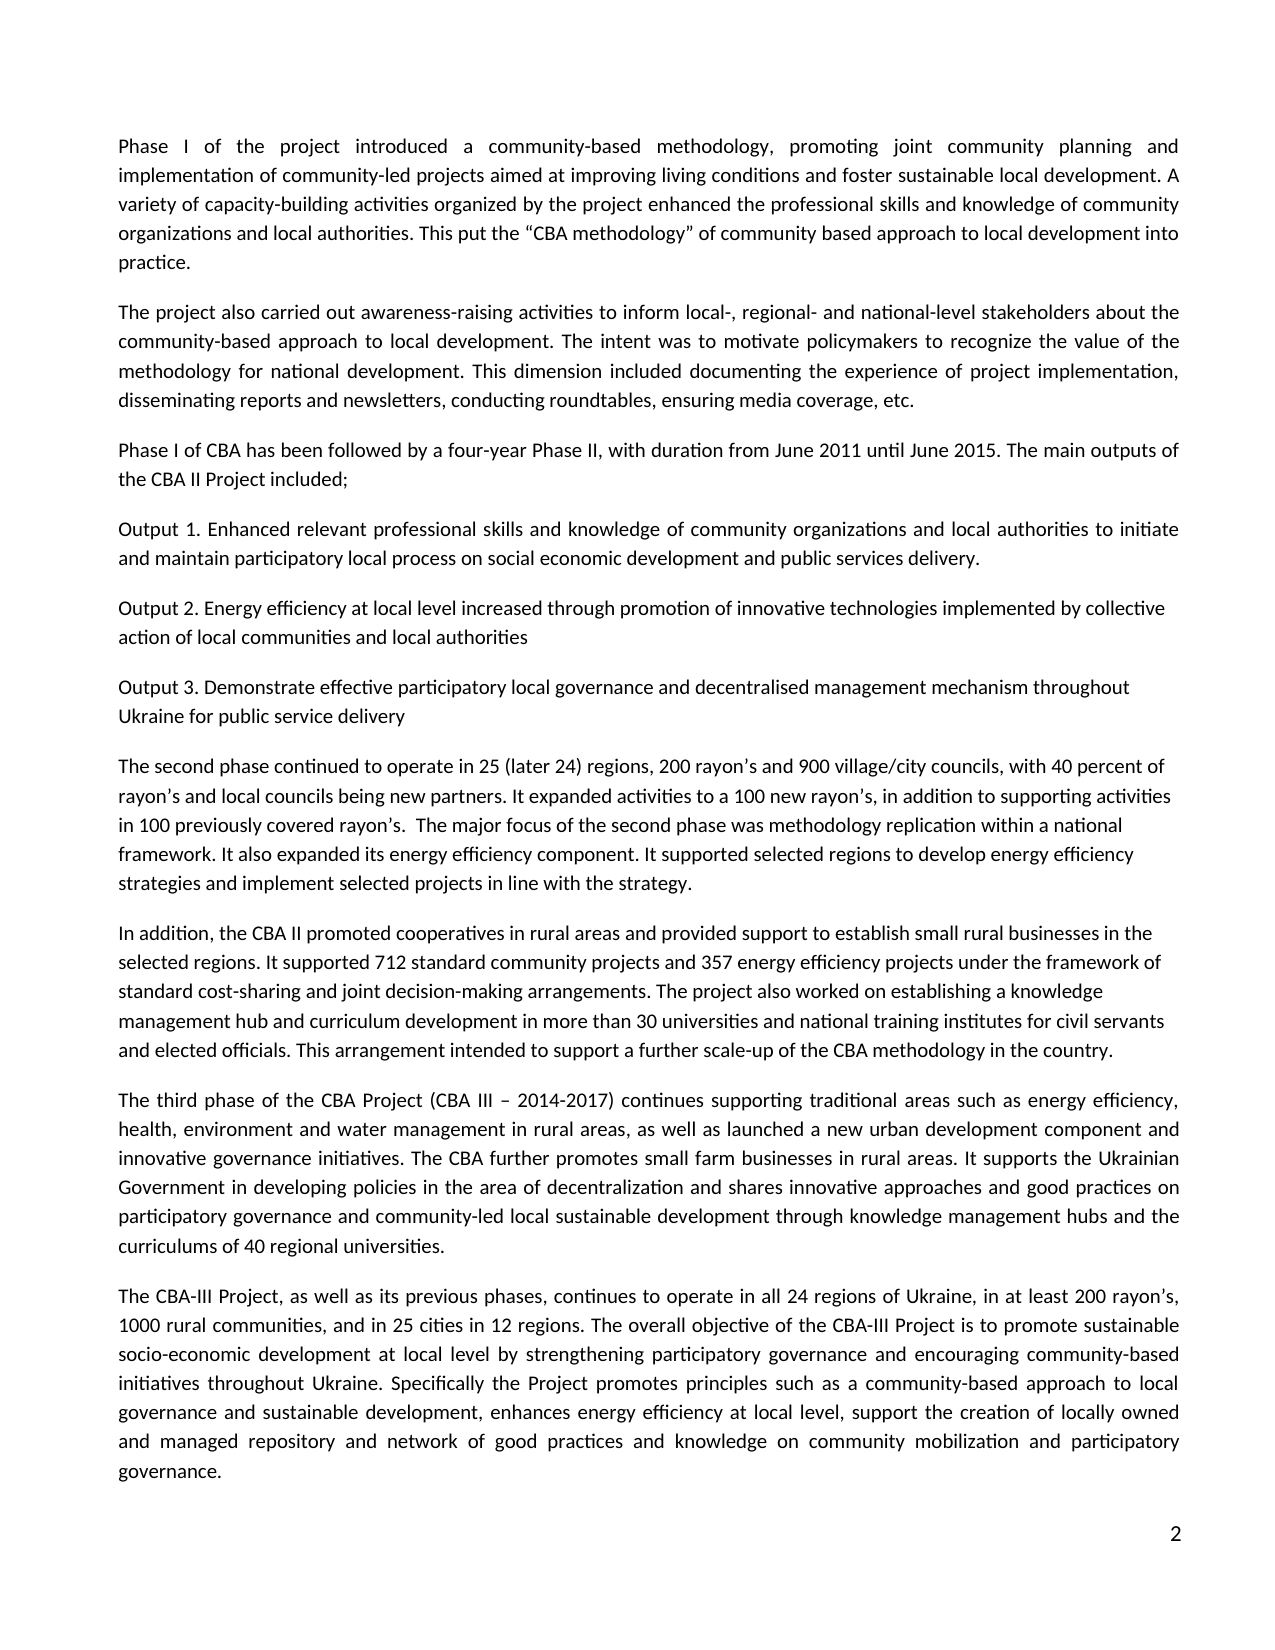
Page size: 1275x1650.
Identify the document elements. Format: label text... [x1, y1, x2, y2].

text Output 3. Demonstrate effective participatory local governance and decentralised management mechanism throughout for public service delivery [118, 674, 1181, 729]
text In addition, the CBA II promoted cooperatives in rural areas and provided support to establish small rural businesses in the selected regions. It supported 712 standard community projects and 357 energy efficiency projects under the framework of standard cost-sharing and joint decision-making arrangements. The project also worked on establishing a knowledge management hub and curriculum development in more than 30 universities and national training institutes for civil servants and elected officials. This arrangement intended to support a further scale-up of the CBA methodology in the country. [118, 920, 1181, 1062]
text The CBA-III Project, as well as its previous phases, continues to operate in all 24 regions of Ukraine, in at least 200 rayon’s, 1000 rural communities, and in 25 cities in 12 regions. The overall objective of the CBA-III Project is to promote sustainable socio-economic development at local level by strengthening participatory governance and encouraging community-based initiatives throughout Ukraine. Specifically the Project promotes principles such as a community-based approach to local governance and sustainable development, enhances energy efficiency at local level, support the creation of locally owned and managed repository and network of good practices and knowledge on community mobilization and participatory governance. [118, 1283, 1181, 1483]
text Output 1. Enhanced relevant professional skills and knowledge of community organizations and local authorities to initiate and maintain participatory local process on social economic development and public services delivery. [118, 516, 1181, 571]
text Output 2. Energy efficiency at local level increased through promotion of innovative technologies implemented by collective action of local communities and local authorities [118, 595, 1181, 650]
text The third phase of the CBA Project (CBA III – 2014-2017) continues supporting traditional areas such as energy efficiency, health, environment and water management in rural areas, as well as launched a new urban development component and innovative governance initiatives. The CBA further promotes small farm businesses in rural areas. It supports the Ukrainian Government in developing policies in the area of decentralization and shares innovative approaches and good practices on participatory governance and community-led local sustainable development through knowledge management hubs and the curriculums of 40 regional universities. [118, 1087, 1181, 1258]
text The second phase continued to operate in 25 (later 24) regions, 200 rayon’s and 900 village/city councils, with 40 percent of rayon’s and local councils being new partners. It expanded activities to a 100 new rayon’s, in addition to supporting activities in 100 previously covered rayon’s. The major focus of the second phase was methodology replication within a national framework. It also expanded its energy efficiency component. It supported selected regions to develop energy efficiency strategies and implement selected projects in line with the strategy. [118, 754, 1181, 896]
text Phase I of CBA has been followed by a four-year Phase II, with duration from June 2011 until June 2015. The main outputs of the CBA II Project included; [118, 437, 1181, 492]
text The project also carried out awareness-raising activities to inform local-, regional- and national-level stakeholders about the community-based approach to local development. The intent was to motivate policymakers to recognize the value of the methodology for national development. This dimension included documenting the experience of project implementation, disseminating reports and newsletters, conducting roundtables, ensuring media coverage, etc. [118, 299, 1181, 412]
text Phase I of the project introduced a community-based methodology, promoting joint community planning and implementation of community-led projects aimed at improving living conditions and foster sustainable local development. A variety of capacity-building activities organized by the project enhanced the professional skills and knowledge of community organizations and local authorities. This put the “CBA methodology” of community based approach to local development into practice. [118, 133, 1181, 275]
